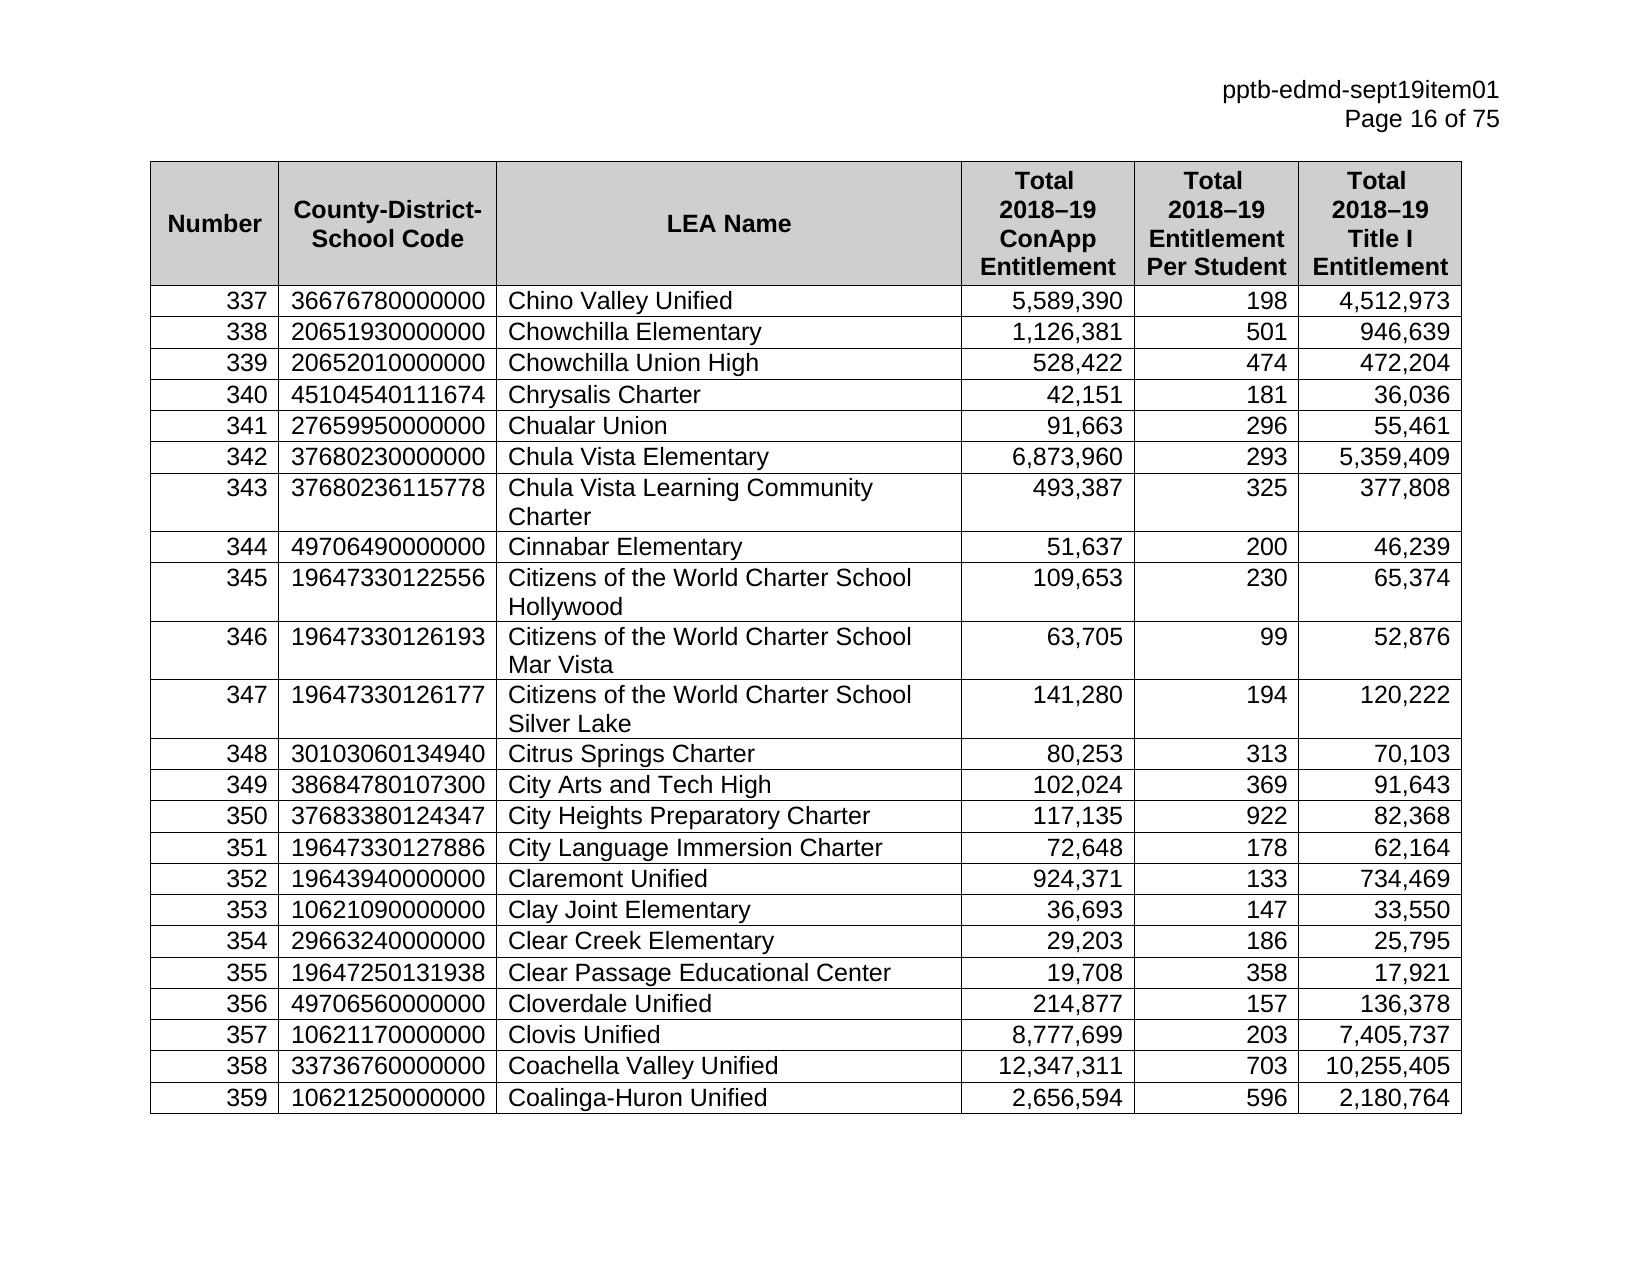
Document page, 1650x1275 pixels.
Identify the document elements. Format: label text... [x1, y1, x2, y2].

table_cell 348 [151, 739, 278, 769]
table_cell 351 [151, 833, 278, 863]
table_cell 37680230000000 [279, 442, 496, 472]
table_cell 49706490000000 [279, 532, 496, 562]
table_cell 37680236115778 [279, 474, 496, 531]
table_cell 8,777,699 [962, 1020, 1134, 1050]
table_cell 200 [1135, 532, 1298, 562]
table_cell 703 [1135, 1051, 1298, 1082]
table_cell Cinnabar Elementary [497, 532, 961, 562]
table_cell 72,648 [962, 833, 1134, 863]
table_cell 19647330126193 [279, 622, 496, 679]
table_cell 472,204 [1299, 349, 1461, 379]
table_cell 354 [151, 926, 278, 957]
table_header County-District-School Code [279, 162, 496, 285]
table_cell 65,374 [1299, 563, 1461, 621]
table_cell 203 [1135, 1020, 1298, 1050]
table_cell Coalinga-Huron Unified [497, 1083, 961, 1113]
table_cell City Language Immersion Charter [497, 833, 961, 863]
table_cell 49706560000000 [279, 989, 496, 1019]
table_cell 359 [151, 1083, 278, 1113]
table_header Total 2018–19 ConApp Entitlement [962, 162, 1134, 285]
table_cell 343 [151, 474, 278, 531]
table_cell 341 [151, 411, 278, 441]
table_cell 10621170000000 [279, 1020, 496, 1050]
table_cell 734,469 [1299, 864, 1461, 894]
table_cell Clear Creek Elementary [497, 926, 961, 957]
table_cell 133 [1135, 864, 1298, 894]
table_cell 355 [151, 958, 278, 988]
table_cell 346 [151, 622, 278, 679]
table_cell Citrus Springs Charter [497, 739, 961, 769]
table_cell 36,693 [962, 895, 1134, 925]
table_cell City Arts and Tech High [497, 770, 961, 800]
table_cell 29663240000000 [279, 926, 496, 957]
table_cell 7,405,737 [1299, 1020, 1461, 1050]
table_cell 20652010000000 [279, 349, 496, 379]
table_cell 5,589,390 [962, 286, 1134, 316]
table_cell 37683380124347 [279, 801, 496, 832]
table_cell 30103060134940 [279, 739, 496, 769]
table_cell 19643940000000 [279, 864, 496, 894]
table_cell 313 [1135, 739, 1298, 769]
table_header Total 2018–19 Title I Entitlement [1299, 162, 1461, 285]
table_cell 82,368 [1299, 801, 1461, 832]
table_cell 51,637 [962, 532, 1134, 562]
table_cell Cloverdale Unified [497, 989, 961, 1019]
table_cell 55,461 [1299, 411, 1461, 441]
table_cell 38684780107300 [279, 770, 496, 800]
table_cell 29,203 [962, 926, 1134, 957]
table_cell 353 [151, 895, 278, 925]
table_cell 181 [1135, 380, 1298, 410]
table_cell Coachella Valley Unified [497, 1051, 961, 1082]
table_cell 19647330127886 [279, 833, 496, 863]
table_cell 198 [1135, 286, 1298, 316]
table_cell 45104540111674 [279, 380, 496, 410]
table_cell 347 [151, 680, 278, 738]
table_cell 338 [151, 317, 278, 347]
table_cell 493,387 [962, 474, 1134, 531]
table_cell 194 [1135, 680, 1298, 738]
table_cell 214,877 [962, 989, 1134, 1019]
table_cell 36,036 [1299, 380, 1461, 410]
table_cell 358 [1135, 958, 1298, 988]
table_cell 350 [151, 801, 278, 832]
table_cell 352 [151, 864, 278, 894]
table_cell 10,255,405 [1299, 1051, 1461, 1082]
table_cell 19647250131938 [279, 958, 496, 988]
table_cell 46,239 [1299, 532, 1461, 562]
table_cell 157 [1135, 989, 1298, 1019]
table_cell 33736760000000 [279, 1051, 496, 1082]
table_cell 63,705 [962, 622, 1134, 679]
table_cell 924,371 [962, 864, 1134, 894]
table_cell 596 [1135, 1083, 1298, 1113]
table_cell 344 [151, 532, 278, 562]
table_cell Chowchilla Union High [497, 349, 961, 379]
table_cell 36676780000000 [279, 286, 496, 316]
table_cell 339 [151, 349, 278, 379]
table_cell 120,222 [1299, 680, 1461, 738]
table_header Total 2018–19 Entitlement Per Student [1135, 162, 1298, 285]
table_cell Citizens of the World Charter School Mar Vista [497, 622, 961, 679]
table_cell Chowchilla Elementary [497, 317, 961, 347]
table_cell Chrysalis Charter [497, 380, 961, 410]
table_cell 230 [1135, 563, 1298, 621]
table_cell 946,639 [1299, 317, 1461, 347]
table_cell 293 [1135, 442, 1298, 472]
table_cell 474 [1135, 349, 1298, 379]
table_cell 10621090000000 [279, 895, 496, 925]
table_cell 42,151 [962, 380, 1134, 410]
table_cell 99 [1135, 622, 1298, 679]
table_cell 10621250000000 [279, 1083, 496, 1113]
table_cell 102,024 [962, 770, 1134, 800]
table_header Number [151, 162, 278, 285]
table_cell Chula Vista Elementary [497, 442, 961, 472]
table_cell 52,876 [1299, 622, 1461, 679]
table_cell 33,550 [1299, 895, 1461, 925]
table_cell 922 [1135, 801, 1298, 832]
table_cell City Heights Preparatory Charter [497, 801, 961, 832]
table_cell 25,795 [1299, 926, 1461, 957]
table_cell 186 [1135, 926, 1298, 957]
table_cell 91,643 [1299, 770, 1461, 800]
table_cell 19647330122556 [279, 563, 496, 621]
table_cell 2,656,594 [962, 1083, 1134, 1113]
table_cell 147 [1135, 895, 1298, 925]
table_cell Citizens of the World Charter School Silver Lake [497, 680, 961, 738]
table_cell 19,708 [962, 958, 1134, 988]
table_cell 528,422 [962, 349, 1134, 379]
table_cell 377,808 [1299, 474, 1461, 531]
table_cell 356 [151, 989, 278, 1019]
table_cell Chino Valley Unified [497, 286, 961, 316]
table_cell 358 [151, 1051, 278, 1082]
table_cell Citizens of the World Charter School Hollywood [497, 563, 961, 621]
table_cell 80,253 [962, 739, 1134, 769]
table_cell 345 [151, 563, 278, 621]
table_cell 6,873,960 [962, 442, 1134, 472]
table_cell 2,180,764 [1299, 1083, 1461, 1113]
table_header LEA Name [497, 162, 961, 285]
table_cell 117,135 [962, 801, 1134, 832]
table_cell 342 [151, 442, 278, 472]
table_cell Clay Joint Elementary [497, 895, 961, 925]
table_cell 141,280 [962, 680, 1134, 738]
table_cell 5,359,409 [1299, 442, 1461, 472]
table_cell 12,347,311 [962, 1051, 1134, 1082]
table_cell 325 [1135, 474, 1298, 531]
table_cell 369 [1135, 770, 1298, 800]
table_cell 296 [1135, 411, 1298, 441]
table_cell 349 [151, 770, 278, 800]
table_cell 70,103 [1299, 739, 1461, 769]
table_cell Clovis Unified [497, 1020, 961, 1050]
table_cell 1,126,381 [962, 317, 1134, 347]
table_cell 136,378 [1299, 989, 1461, 1019]
table_cell 340 [151, 380, 278, 410]
table_cell Clear Passage Educational Center [497, 958, 961, 988]
table_cell 4,512,973 [1299, 286, 1461, 316]
table_cell 20651930000000 [279, 317, 496, 347]
table_cell 178 [1135, 833, 1298, 863]
table_cell 357 [151, 1020, 278, 1050]
table_cell 17,921 [1299, 958, 1461, 988]
table_cell 91,663 [962, 411, 1134, 441]
table_cell Chula Vista Learning Community Charter [497, 474, 961, 531]
table_cell 337 [151, 286, 278, 316]
table_cell Chualar Union [497, 411, 961, 441]
table_cell 501 [1135, 317, 1298, 347]
table_cell Claremont Unified [497, 864, 961, 894]
table_cell 19647330126177 [279, 680, 496, 738]
table_cell 62,164 [1299, 833, 1461, 863]
table_cell 109,653 [962, 563, 1134, 621]
table_cell 27659950000000 [279, 411, 496, 441]
